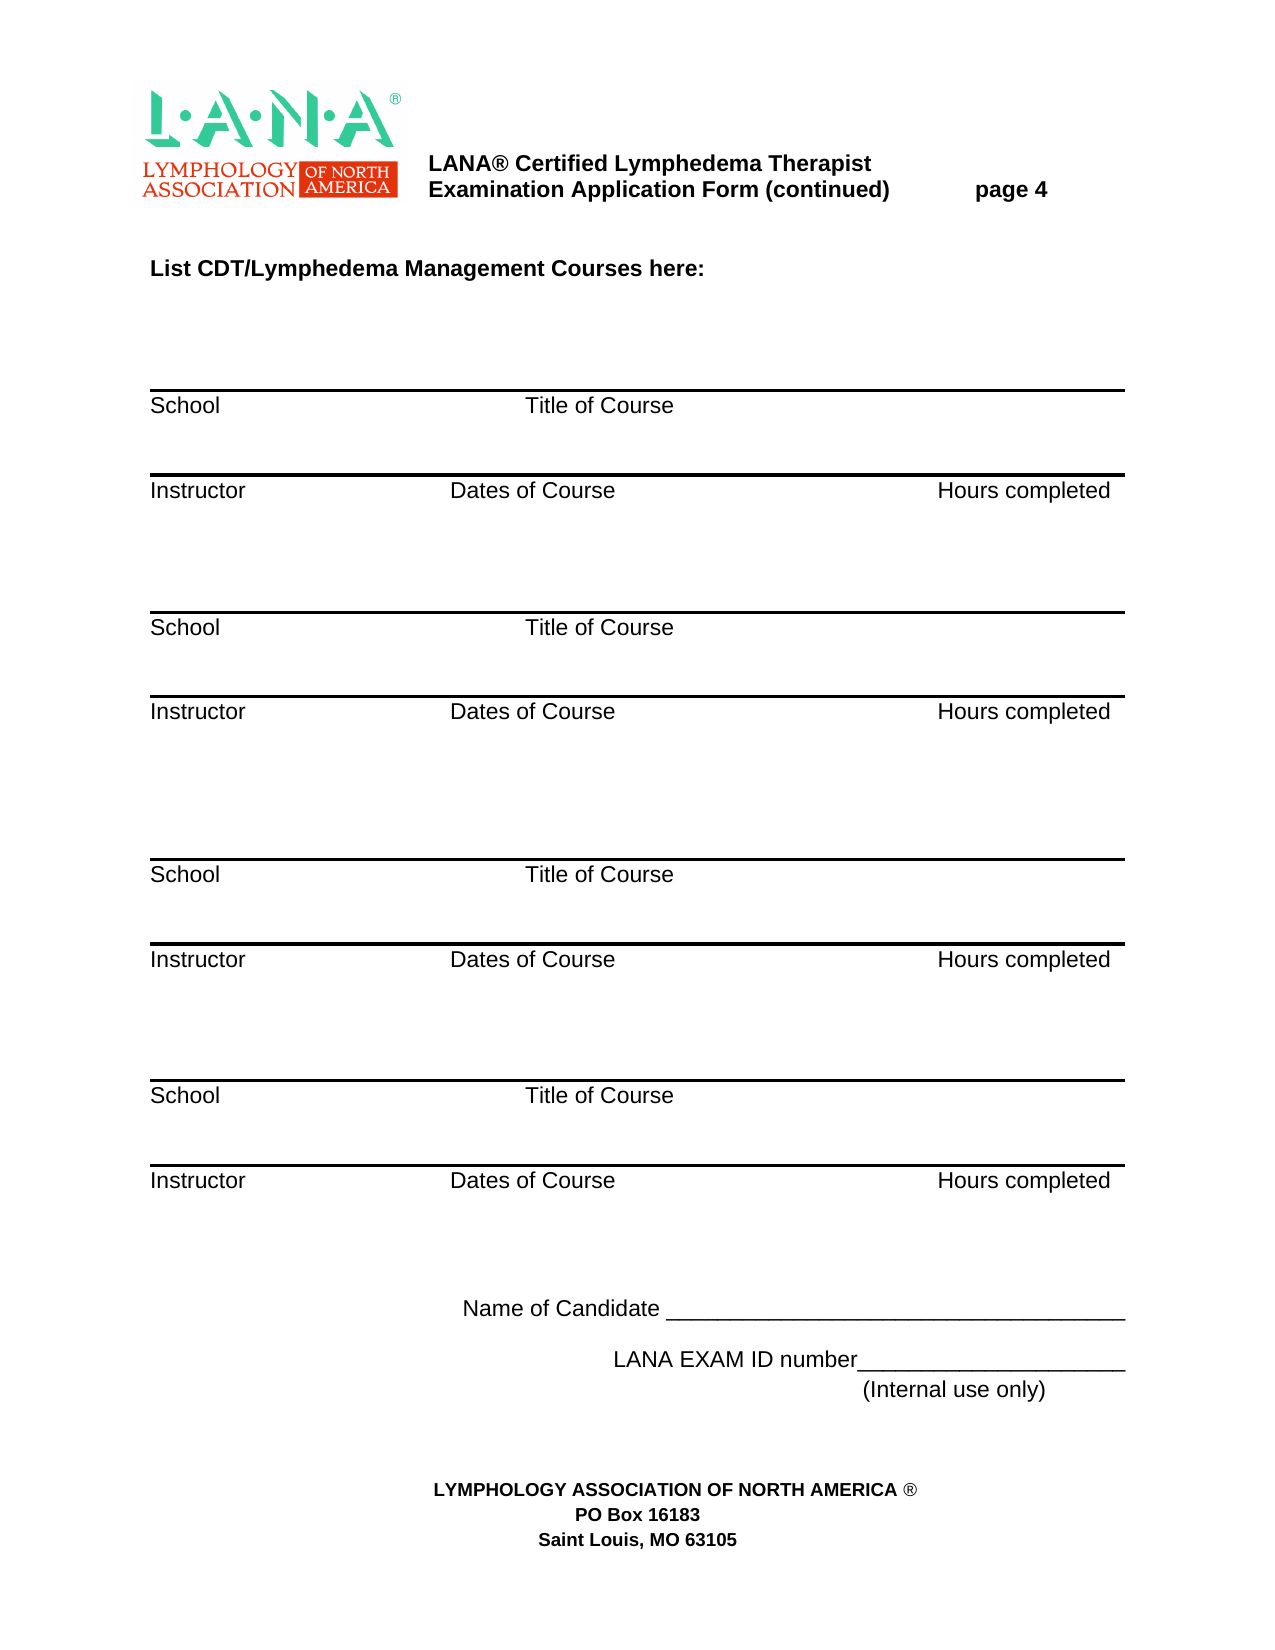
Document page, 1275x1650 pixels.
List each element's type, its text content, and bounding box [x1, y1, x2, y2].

text (Internal use only) [150, 1376, 1125, 1403]
text School Title of Course [150, 614, 1125, 640]
text Instructor Dates of Course Hours completed [150, 698, 1125, 724]
text Instructor Dates of Course Hours completed [150, 477, 1125, 503]
text Instructor Dates of Course Hours completed [150, 946, 1125, 972]
text LANA® Certified Lymphedema Therapist [410, 150, 1125, 176]
text Name of Candidate ____________________________________ [150, 1295, 1125, 1322]
picture [130, 81, 410, 202]
text Examination Application Form (continued) page 4 [150, 176, 1125, 203]
text List CDT/Lymphedema Management Courses here: [150, 255, 1125, 282]
text School Title of Course [150, 392, 1125, 419]
text School Title of Course [150, 861, 1125, 888]
text School Title of Course [150, 1082, 1125, 1109]
text LANA EXAM ID number_____________________ [150, 1346, 1125, 1373]
text Instructor Dates of Course Hours completed [150, 1167, 1125, 1193]
